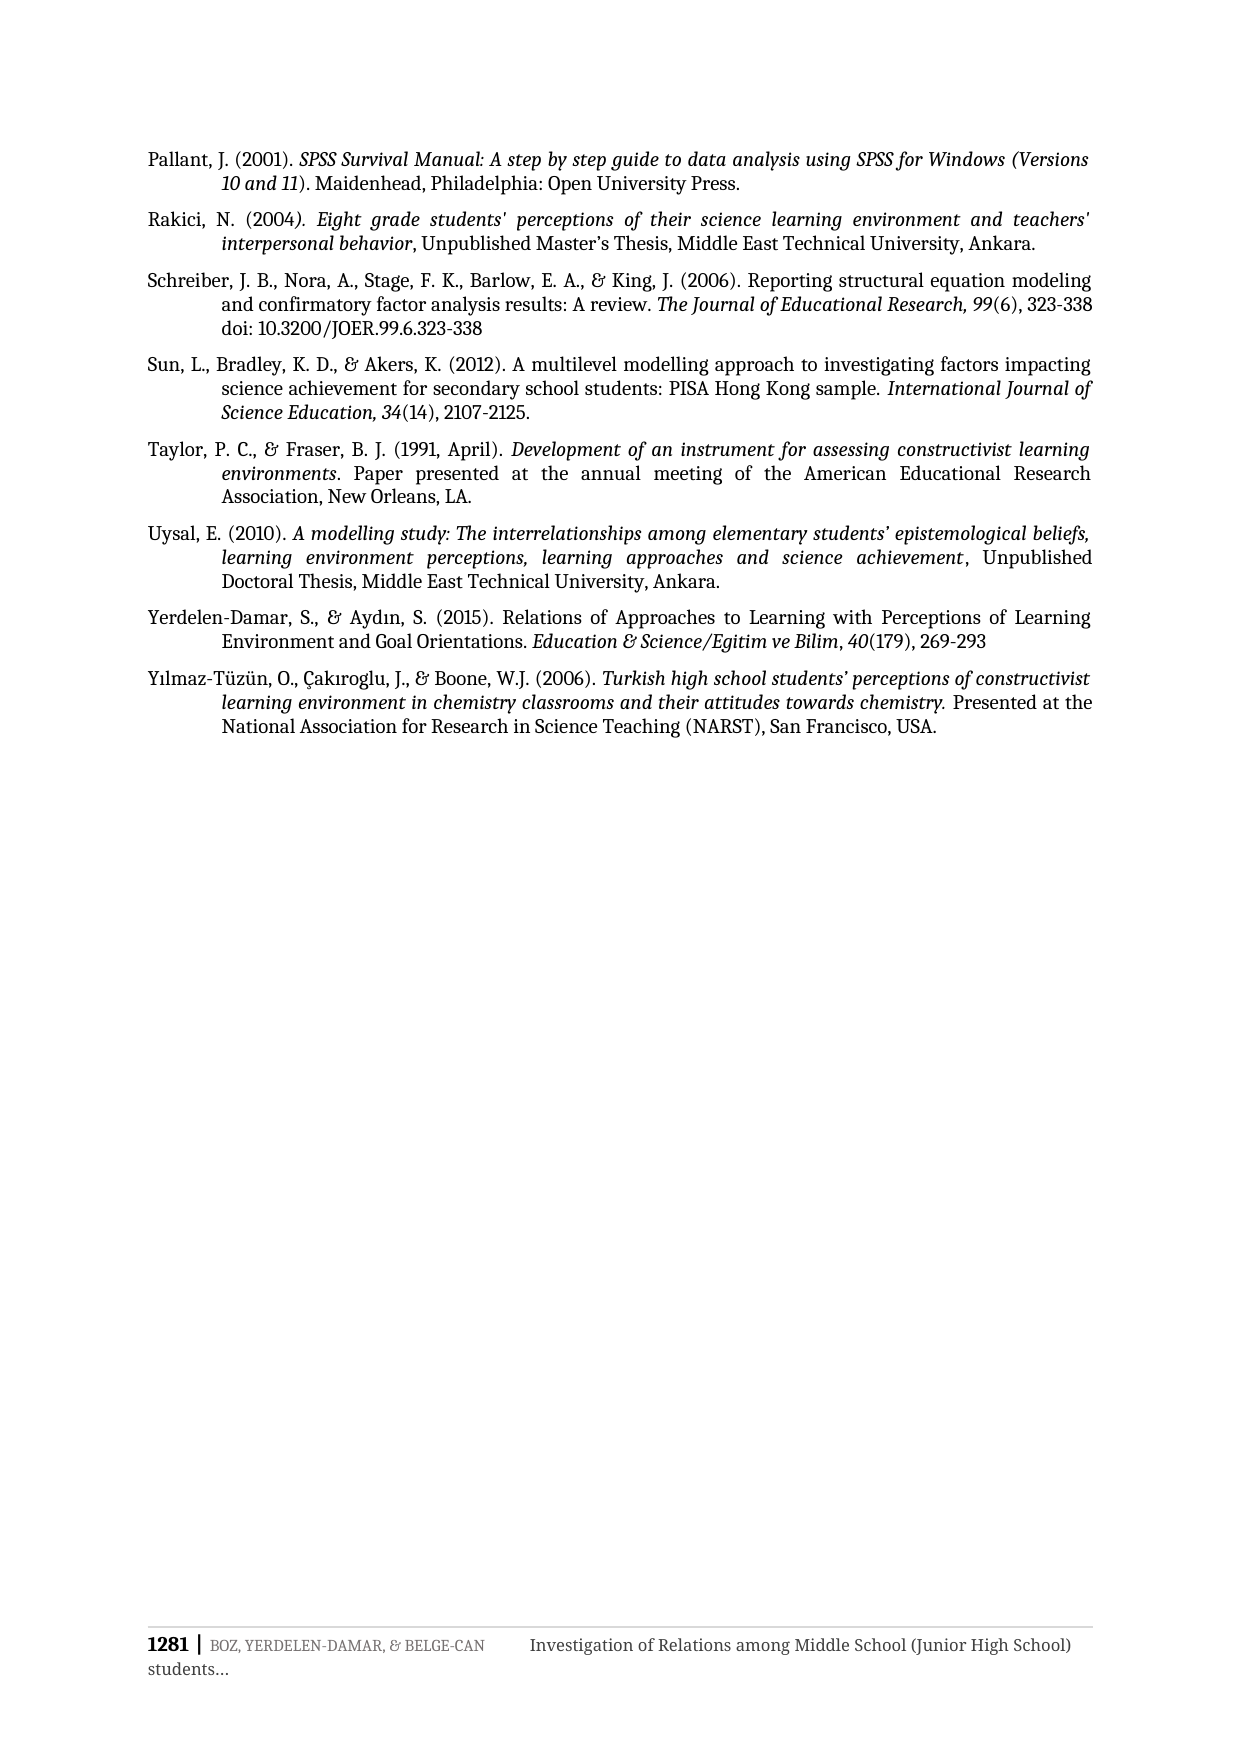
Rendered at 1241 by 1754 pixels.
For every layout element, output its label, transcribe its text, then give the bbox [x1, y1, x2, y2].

text Uysal, E. (2010). A modelling study: The interrelationships among elementary students’ epistemological beliefs, learning environment perceptions, learning approaches and science achievement, Unpublished Doctoral Thesis, Middle East Technical University, Ankara. [148, 522, 1093, 593]
text Pallant, J. (2001). SPSS Survival Manual: A step by step guide to data analysis using SPSS for Windows (Versions 10 and 11). Maidenhead, Philadelphia: Open University Press. [148, 148, 1093, 196]
text Sun, L., Bradley, K. D., & Akers, K. (2012). A multilevel modelling approach to investigating factors impacting science achievement for secondary school students: PISA Hong Kong sample. International Journal of Science Education, 34(14), 2107-2125. [148, 353, 1093, 425]
text Schreiber, J. B., Nora, A., Stage, F. K., Barlow, E. A., & King, J. (2006). Reporting structural equation modeling and confirmatory factor analysis results: A review. The Journal of Educational Research, 99(6), 323-338 doi: 10.3200/JOER.99.6.323-338 [148, 268, 1093, 340]
text Rakici, N. (2004). Eight grade students' perceptions of their science learning environment and teachers' interpersonal behavior, Unpublished Master’s Thesis, Middle East Technical University, Ankara. [148, 208, 1093, 256]
text Yılmaz-Tüzün, O., Çakıroglu, J., & Boone, W.J. (2006). Turkish high school students’ perceptions of constructivist learning environment in chemistry classrooms and their attitudes towards chemistry. Presented at the National Association for Research in Science Teaching (NARST), San Francisco, USA. [148, 666, 1093, 738]
text Yerdelen-Damar, S., & Aydın, S. (2015). Relations of Approaches to Learning with Perceptions of Learning Environment and Goal Orientations. Education & Science/Egitim ve Bilim, 40(179), 269-293 [148, 606, 1093, 654]
text Taylor, P. C., & Fraser, B. J. (1991, April). Development of an instrument for assessing constructivist learning environments. Paper presented at the annual meeting of the American Educational Research Association, New Orleans, LA. [148, 437, 1093, 509]
